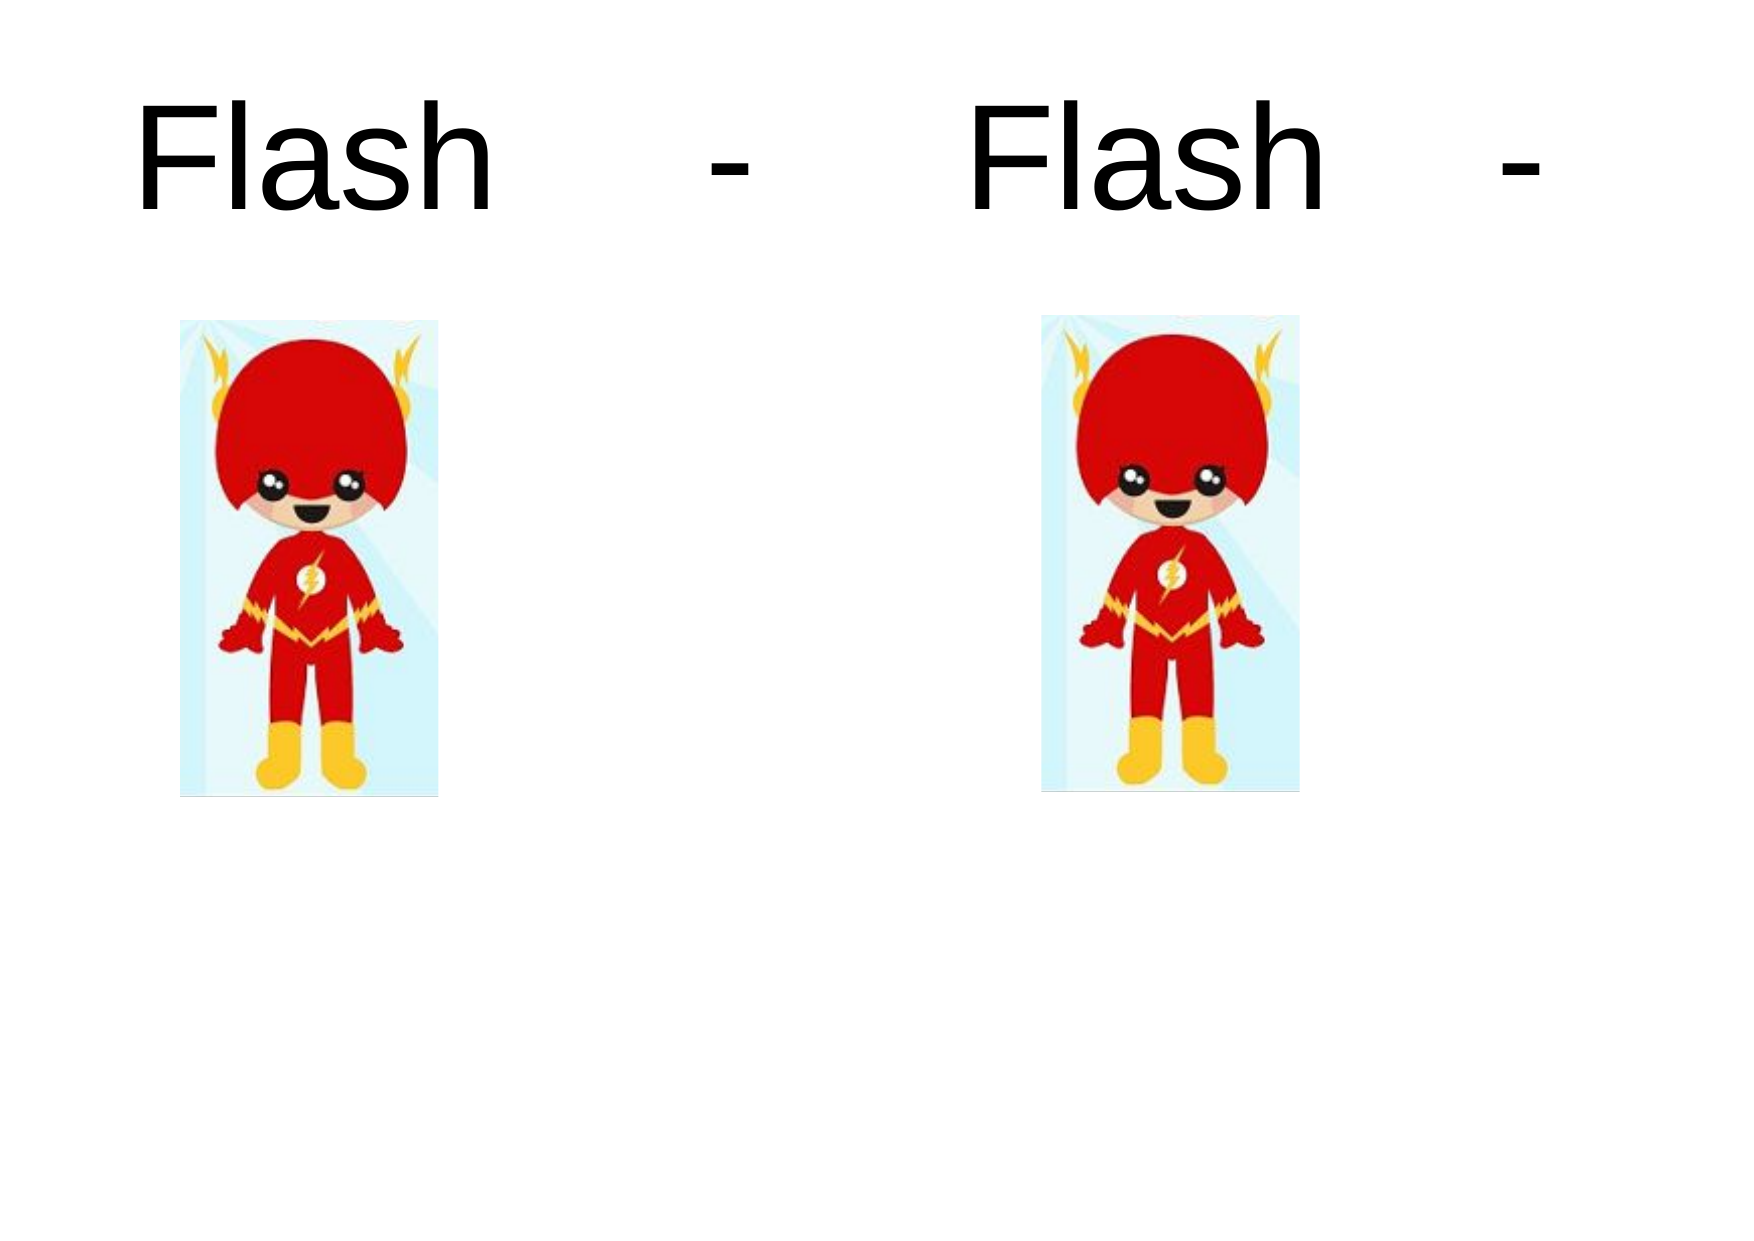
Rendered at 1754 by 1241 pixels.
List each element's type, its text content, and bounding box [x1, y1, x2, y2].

picture [180, 320, 439, 797]
text Flash - Flash - [48, 69, 1679, 242]
picture [1041, 315, 1300, 792]
